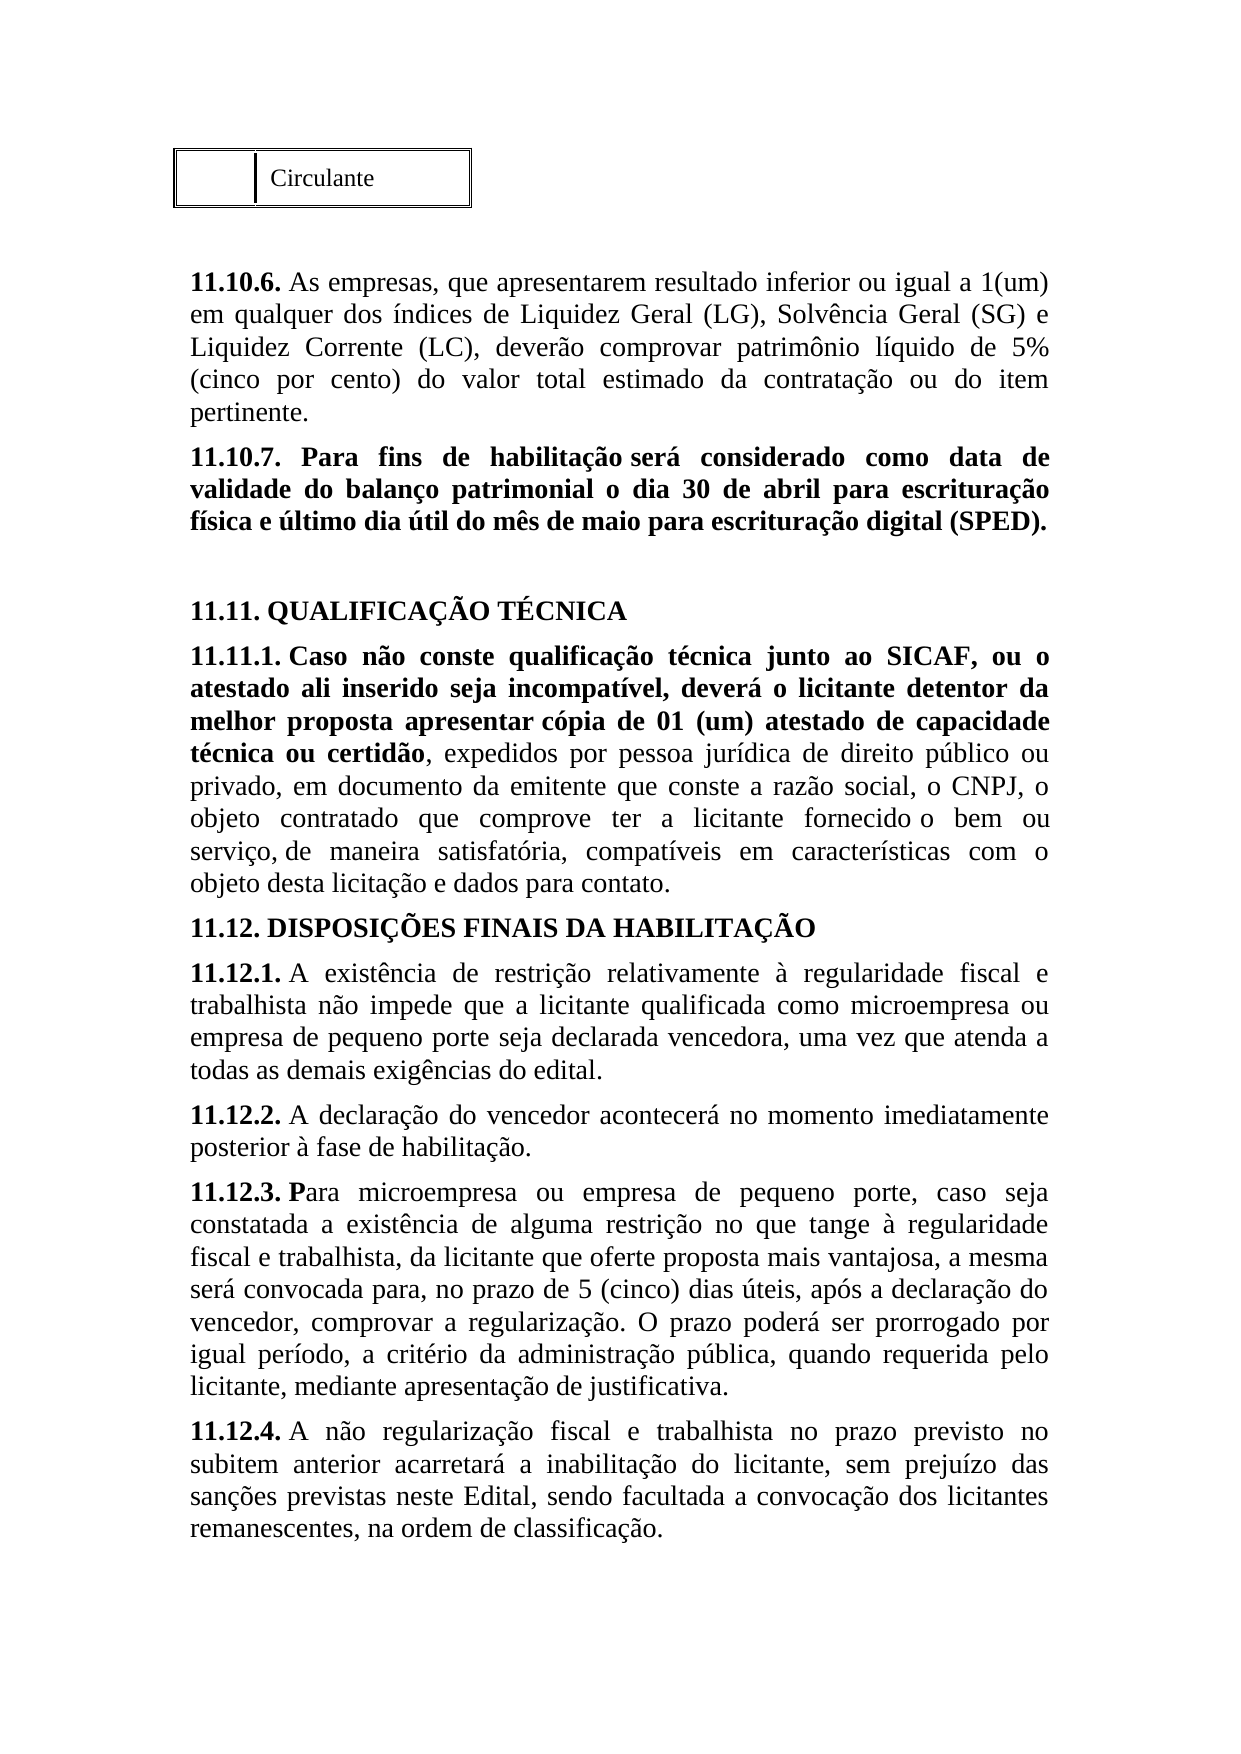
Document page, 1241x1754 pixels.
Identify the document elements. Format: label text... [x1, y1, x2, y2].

text 11.12.1. A existência de restrição relativamente à regularidade fiscal e trabalhista não impede que a licitante qualificada como microempresa ou empresa de pequeno porte seja declarada vencedora, uma vez que atenda a todas as demais exigências do edital. [190, 956, 1051, 1085]
text 11.11.1. Caso não conste qualificação técnica junto ao SICAF, ou o atestado ali inserido seja incompatível, deverá o licitante detentor da melhor proposta apresentar cópia de 01 (um) atestado de capacidade técnica ou certidão, expedidos por pessoa jurídica de direito público ou privado, em documento da emitente que conste a razão social, o CNPJ, o objeto contratado que comprove ter a licitante fornecido o bem ou serviço, de maneira satisfatória, compatíveis em características com o objeto desta licitação e dados para contato. [190, 639, 1051, 898]
text 11.11. QUALIFICAÇÃO TÉCNICA [190, 594, 1051, 627]
table_cell Passivo Circulante [255, 151, 469, 204]
text 11.10.6. As empresas, que apresentarem resultado inferior ou igual a 1(um) em qualquer dos índices de Liquidez Geral (LG), Solvência Geral (SG) e Liquidez Corrente (LC), deverão comprovar patrimônio líquido de 5% (cinco por cento) do valor total estimado da contratação ou do item pertinente. [190, 265, 1051, 427]
text 11.12.3. Para microempresa ou empresa de pequeno porte, caso seja constatada a existência de alguma restrição no que tange à regularidade fiscal e trabalhista, da licitante que oferte proposta mais vantajosa, a mesma será convocada para, no prazo de 5 (cinco) dias úteis, após a declaração do vencedor, comprovar a regularização. O prazo poderá ser prorrogado por igual período, a critério da administração pública, quando requerida pelo licitante, mediante apresentação de justificativa. [190, 1175, 1051, 1402]
text 11.10.7. Para fins de habilitação será considerado como data de validade do balanço patrimonial o dia 30 de abril para escrituração física e último dia útil do mês de maio para escrituração digital (SPED). [190, 440, 1051, 537]
text 11.12.2. A declaração do vencedor acontecerá no momento imediatamente posterior à fase de habilitação. [190, 1098, 1051, 1163]
text 11.12.4. A não regularização fiscal e trabalhista no prazo previsto no subitem anterior acarretará a inabilitação do licitante, sem prejuízo das sanções previstas neste Edital, sendo facultada a convocação dos licitantes remanescentes, na ordem de classificação. [190, 1414, 1051, 1544]
text 11.12. DISPOSIÇÕES FINAIS DA HABILITAÇÃO [190, 911, 1051, 943]
